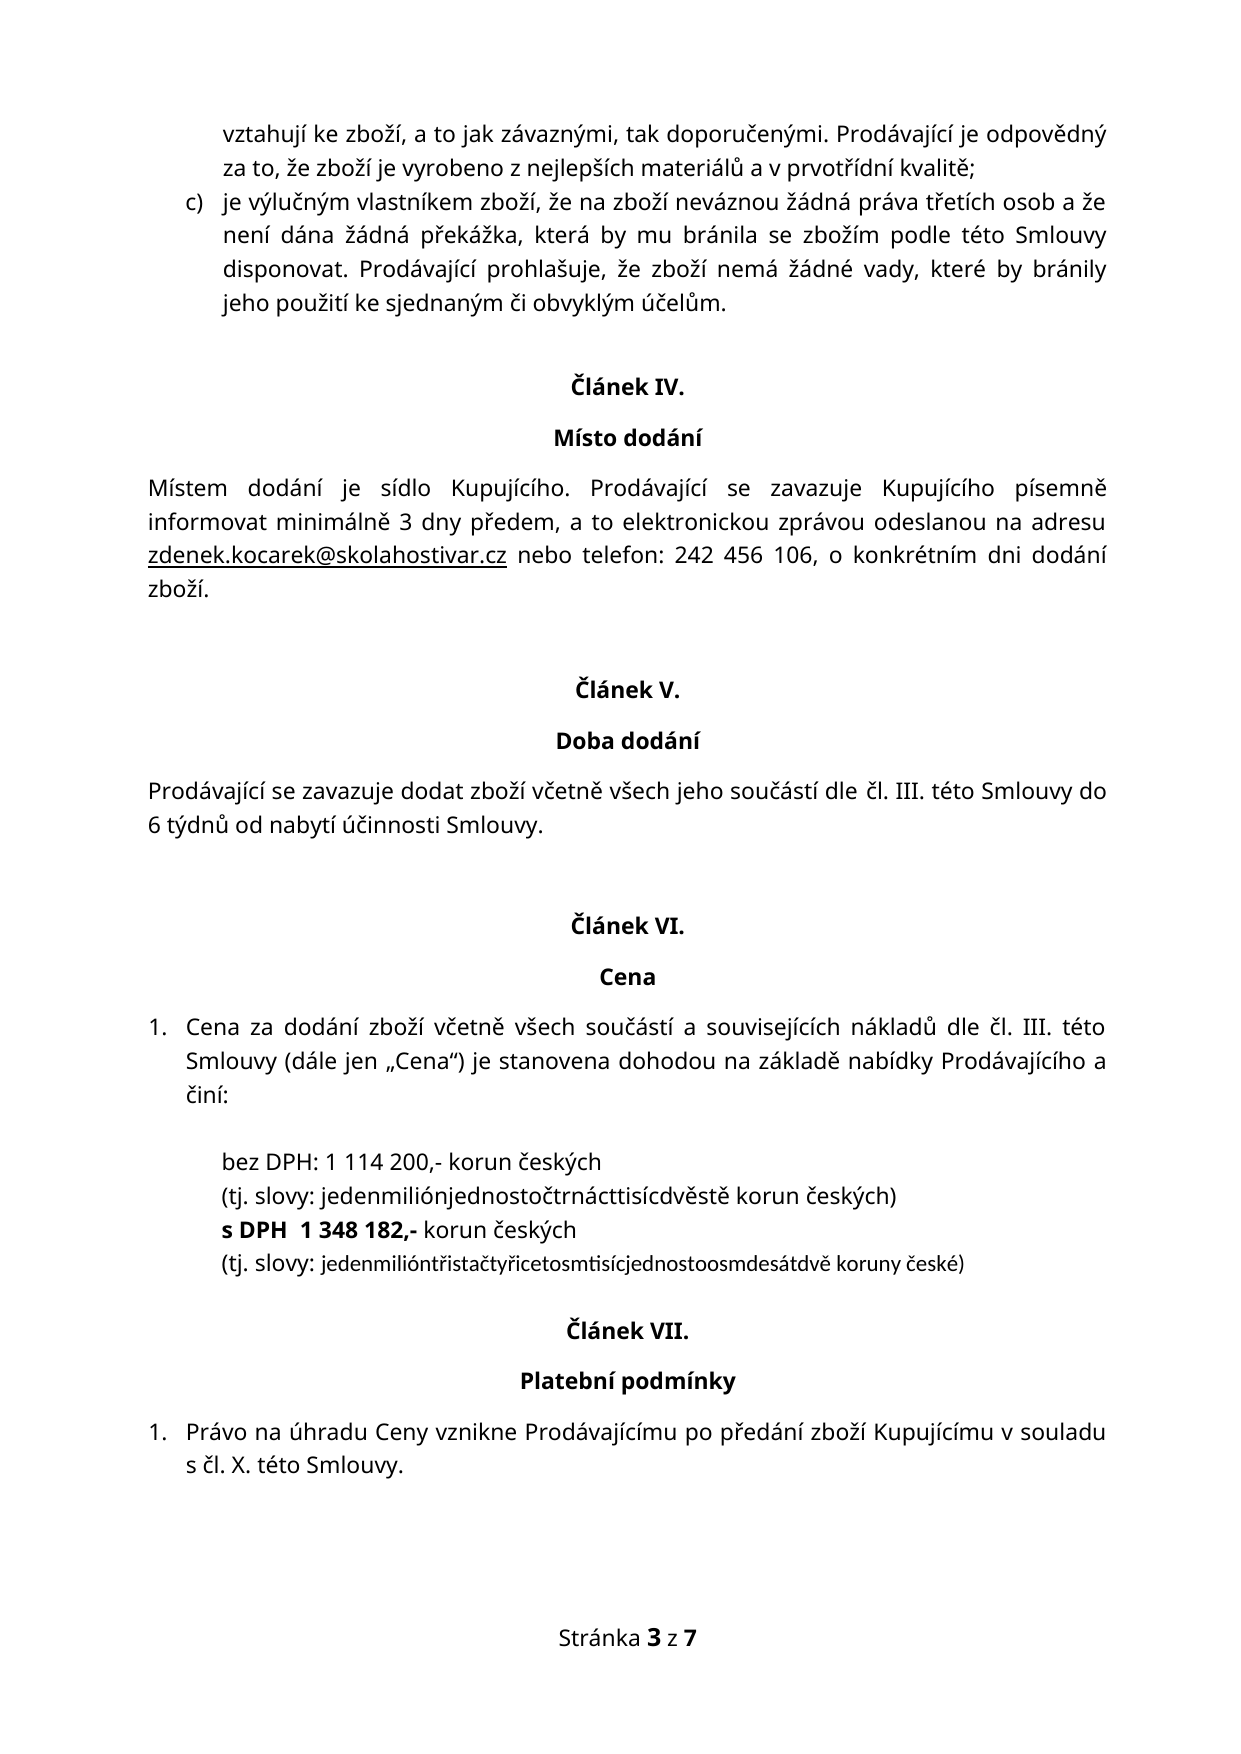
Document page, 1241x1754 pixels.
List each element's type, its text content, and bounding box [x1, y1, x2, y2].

text Doba dodání [148, 725, 1107, 756]
text Článek IV. [148, 371, 1107, 402]
text Cena [148, 961, 1107, 992]
text bez DPH: 1 114 200,- korun českých [148, 1146, 1107, 1177]
text s DPH 1 348 182,- korun českých [148, 1214, 1107, 1245]
list je výlučným vlastníkem zboží, že na zboží neváznou žádná práva třetích osob a že není dána žádná překážka, která by mu bránila se zbožím podle této Smlouvy disponovat. Prodávající prohlašuje, že zboží nemá žádné vady, které by bránily jeho použití ke sjednaným či obvyklým účelům. [185, 186, 1107, 318]
text Článek VI. [148, 910, 1107, 942]
list Cena za dodání zboží včetně všech součástí a souvisejících nákladů dle čl. III. této Smlouvy (dále jen „Cena“) je stanovena dohodou na základě nabídky Prodávajícího a činí: [148, 1011, 1107, 1110]
text Platební podmínky [148, 1365, 1107, 1397]
list Právo na úhradu Ceny vznikne Prodávajícímu po předání zboží Kupujícímu v souladu s čl. X. této Smlouvy. [148, 1416, 1107, 1481]
text Článek V. [148, 674, 1107, 706]
text (tj. slovy: jedenmiliónjednostočtrnácttisícdvěstě korun českých) [148, 1180, 1107, 1211]
text Místem dodání je sídlo Kupujícího. Prodávající se zavazuje Kupujícího písemně informovat minimálně 3 dny předem, a to elektronickou zprávou odeslanou na adresu zdenek.kocarek@skolahostivar.cz nebo telefon: 242 456 106, o konkrétním dni dodání zboží. [148, 472, 1107, 604]
text Místo dodání [148, 422, 1107, 453]
text Prodávající se zavazuje dodat zboží včetně všech jeho součástí dle čl. III. této Smlouvy do 6 týdnů od nabytí účinnosti Smlouvy. [148, 775, 1107, 840]
text Článek VII. [148, 1315, 1107, 1346]
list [185, 118, 1107, 183]
text (tj. slovy: jedenmilióntřistačtyřicetosmtisícjednostoosmdesátdvě koruny české) [148, 1247, 1107, 1279]
